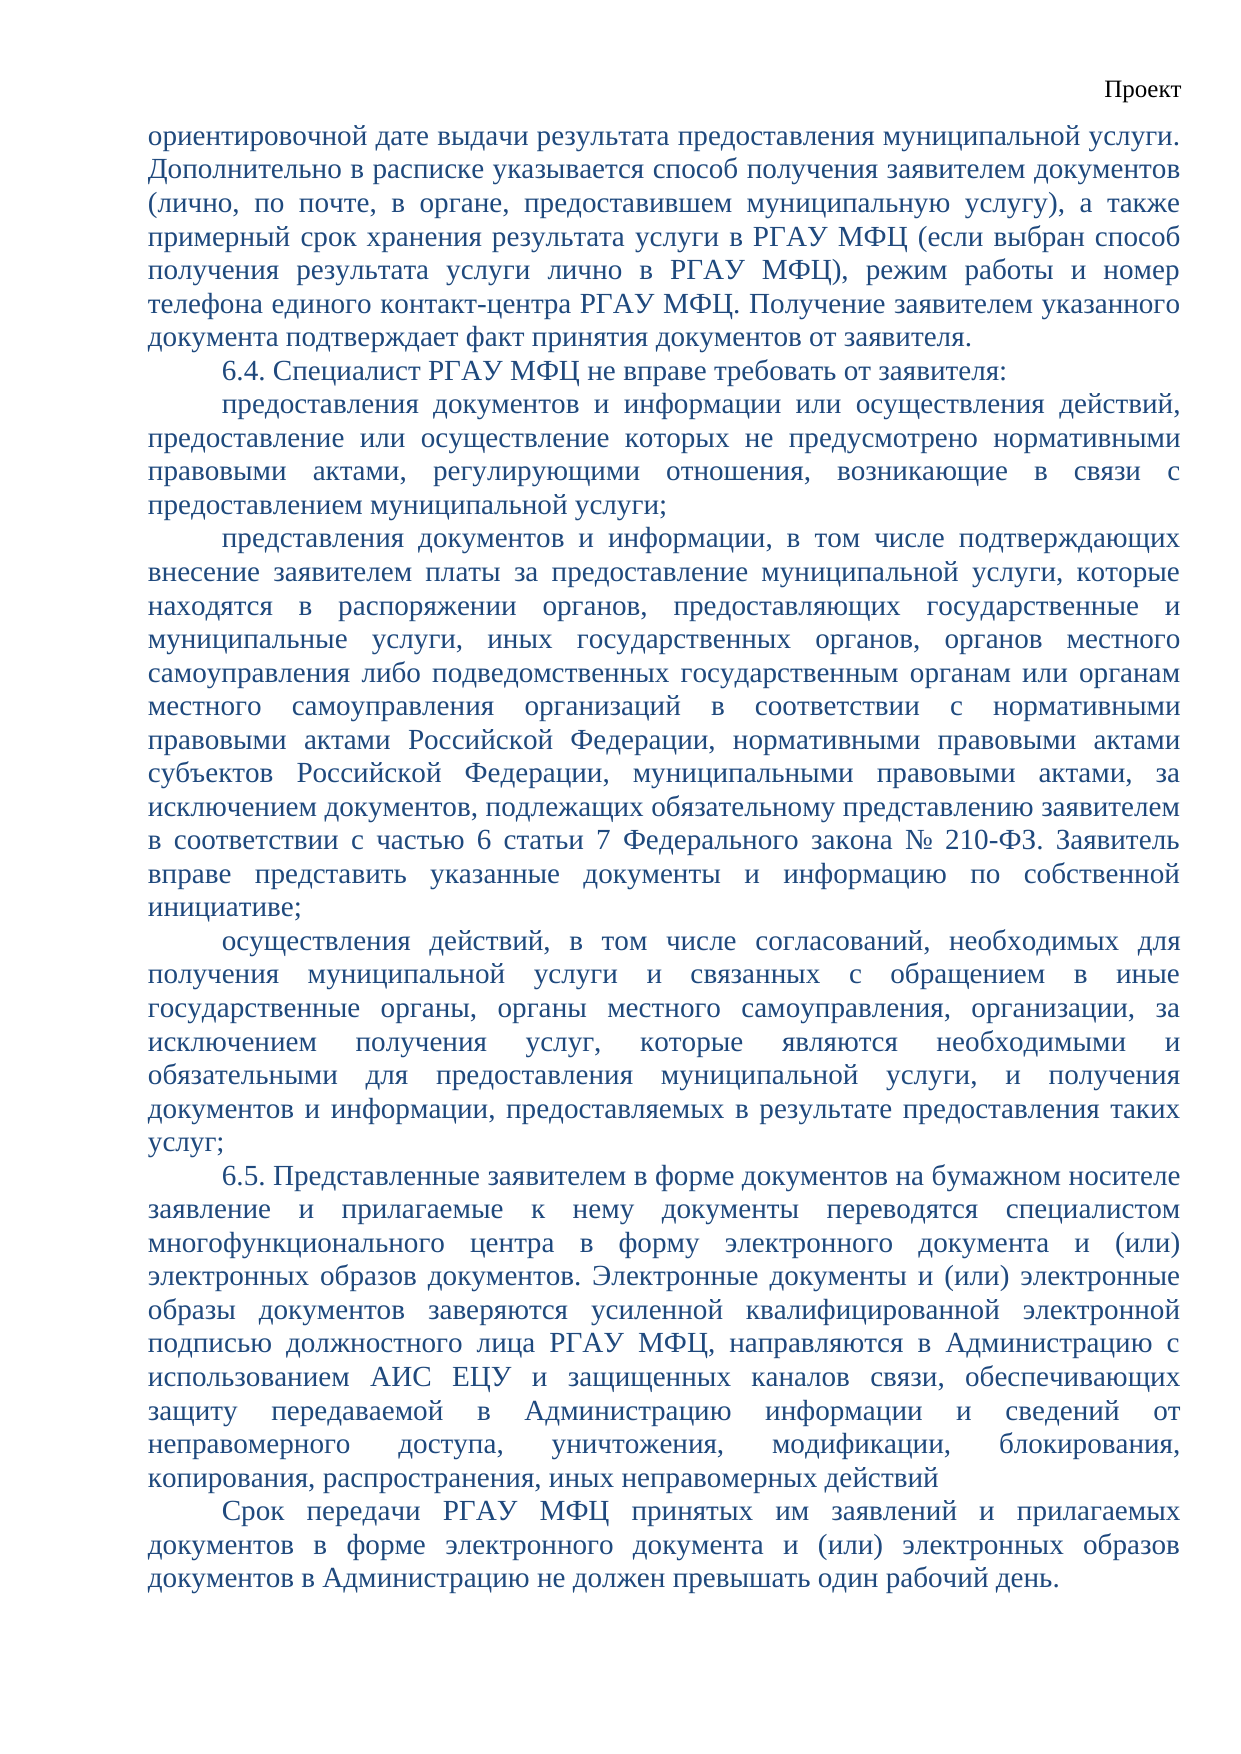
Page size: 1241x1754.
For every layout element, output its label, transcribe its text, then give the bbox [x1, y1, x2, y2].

text Срок передачи РГАУ МФЦ принятых им заявлений и прилагаемых документов в форме электронного документа и (или) электронных образов документов в Администрацию не должен превышать один рабочий день. [148, 1493, 1181, 1594]
text осуществления действий, в том числе согласований, необходимых для получения муниципальной услуги и связанных с обращением в иные государственные органы, органы местного самоуправления, организации, за исключением получения услуг, которые являются необходимыми и обязательными для предоставления муниципальной услуги, и получения документов и информации, предоставляемых в результате предоставления таких услуг; [148, 923, 1181, 1158]
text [148, 118, 1181, 353]
text предоставления документов и информации или осуществления действий, предоставление или осуществление которых не предусмотрено нормативными правовыми актами, регулирующими отношения, возникающие в связи с предоставлением муниципальной услуги; [148, 386, 1181, 521]
text 6.4. Специалист РГАУ МФЦ не вправе требовать от заявителя: [148, 353, 1181, 386]
text 6.5. Представленные заявителем в форме документов на бумажном носителе заявление и прилагаемые к нему документы переводятся специалистом многофункционального центра в форму электронного документа и (или) электронных образов документов. Электронные документы и (или) электронные образы документов заверяются усиленной квалифицированной электронной подписью должностного лица РГАУ МФЦ, направляются в Администрацию с использованием АИС ЕЦУ и защищенных каналов связи, обеспечивающих защиту передаваемой в Администрацию информации и сведений от неправомерного доступа, уничтожения, модификации, блокирования, копирования, распространения, иных неправомерных действий [148, 1158, 1181, 1493]
text представления документов и информации, в том числе подтверждающих внесение заявителем платы за предоставление муниципальной услуги, которые находятся в распоряжении органов, предоставляющих государственные и муниципальные услуги, иных государственных органов, органов местного самоуправления либо подведомственных государственным органам или органам местного самоуправления организаций в соответствии с нормативными правовыми актами Российской Федерации, нормативными правовыми актами субъектов Российской Федерации, муниципальными правовыми актами, за исключением документов, подлежащих обязательному представлению заявителем в соответствии с частью 6 статьи 7 Федерального закона № 210-ФЗ. Заявитель вправе представить указанные документы и информацию по собственной инициативе; [148, 521, 1181, 923]
